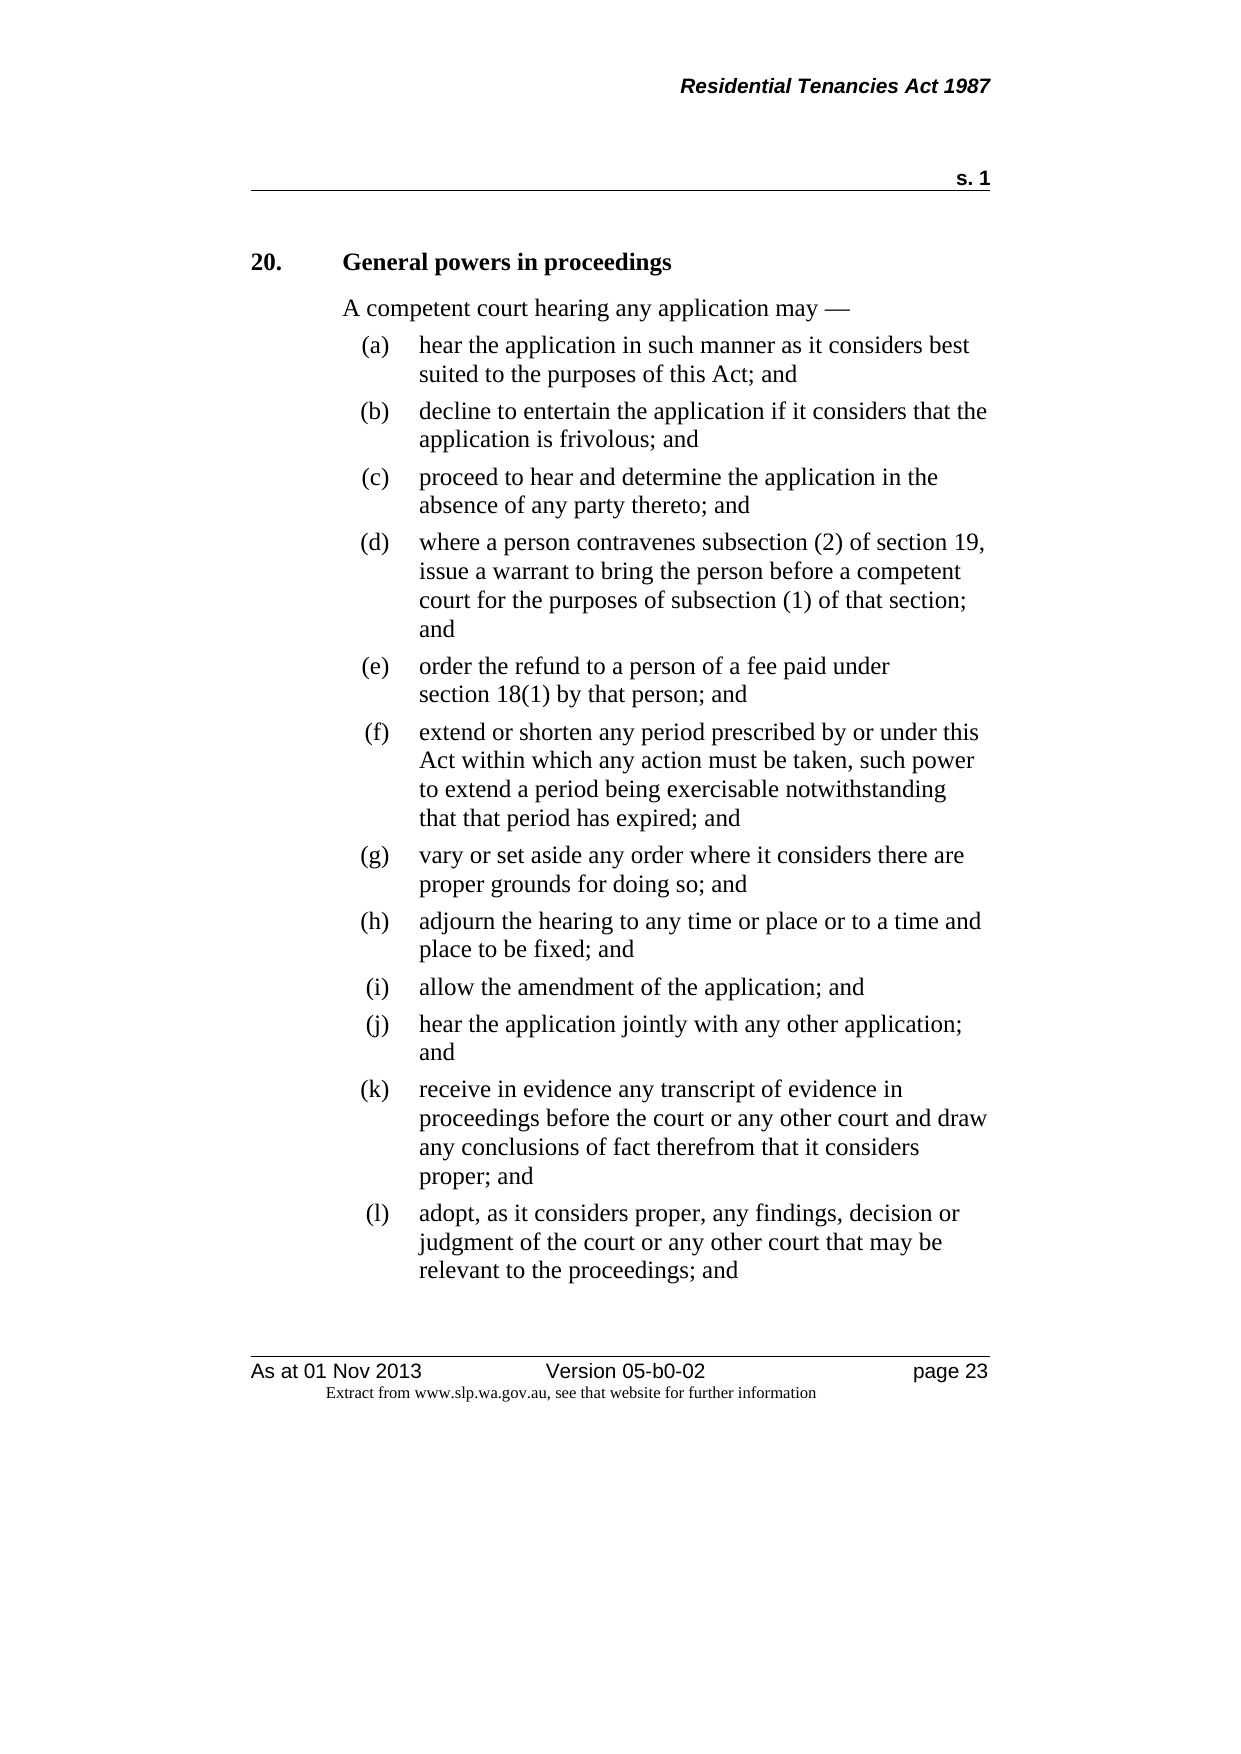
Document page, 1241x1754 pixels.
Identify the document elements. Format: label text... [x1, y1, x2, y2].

text (b) decline to entertain the application if it considers that the application is frivolous; and [251, 396, 990, 453]
text (l) adopt, as it considers proper, any findings, decision or judgment of the court or any other court that may be relevant to the proceedings; and [251, 1198, 990, 1284]
text (h) adjourn the hearing to any time or place or to a time and place to be fixed; and [251, 906, 990, 963]
text (k) receive in evidence any transcript of evidence in proceedings before the court or any other court and draw any conclusions of fact therefrom that it considers proper; and [251, 1074, 990, 1189]
subtitle 20. General powers in proceedings [251, 247, 990, 276]
text (e) order the refund to a person of a fee paid under section 18(1) by that person; and [251, 651, 990, 708]
text (i) allow the amendment of the application; and [251, 972, 990, 1000]
text (f) extend or shorten any period prescribed by or under this Act within which any action must be taken, such power to extend a period being exercisable notwithstanding that that period has expired; and [251, 717, 990, 832]
text (c) proceed to hear and determine the application in the absence of any party thereto; and [251, 462, 990, 519]
text (a) hear the application in such manner as it considers best suited to the purposes of this Act; and [251, 330, 990, 387]
text A competent court hearing any application may — [251, 293, 990, 322]
text (d) where a person contravenes subsection (2) of section 19, issue a warrant to bring the person before a competent court for the purposes of subsection (1) of that section; and [251, 527, 990, 642]
text (g) vary or set aside any order where it considers there are proper grounds for doing so; and [251, 840, 990, 897]
text (j) hear the application jointly with any other application; and [251, 1009, 990, 1066]
